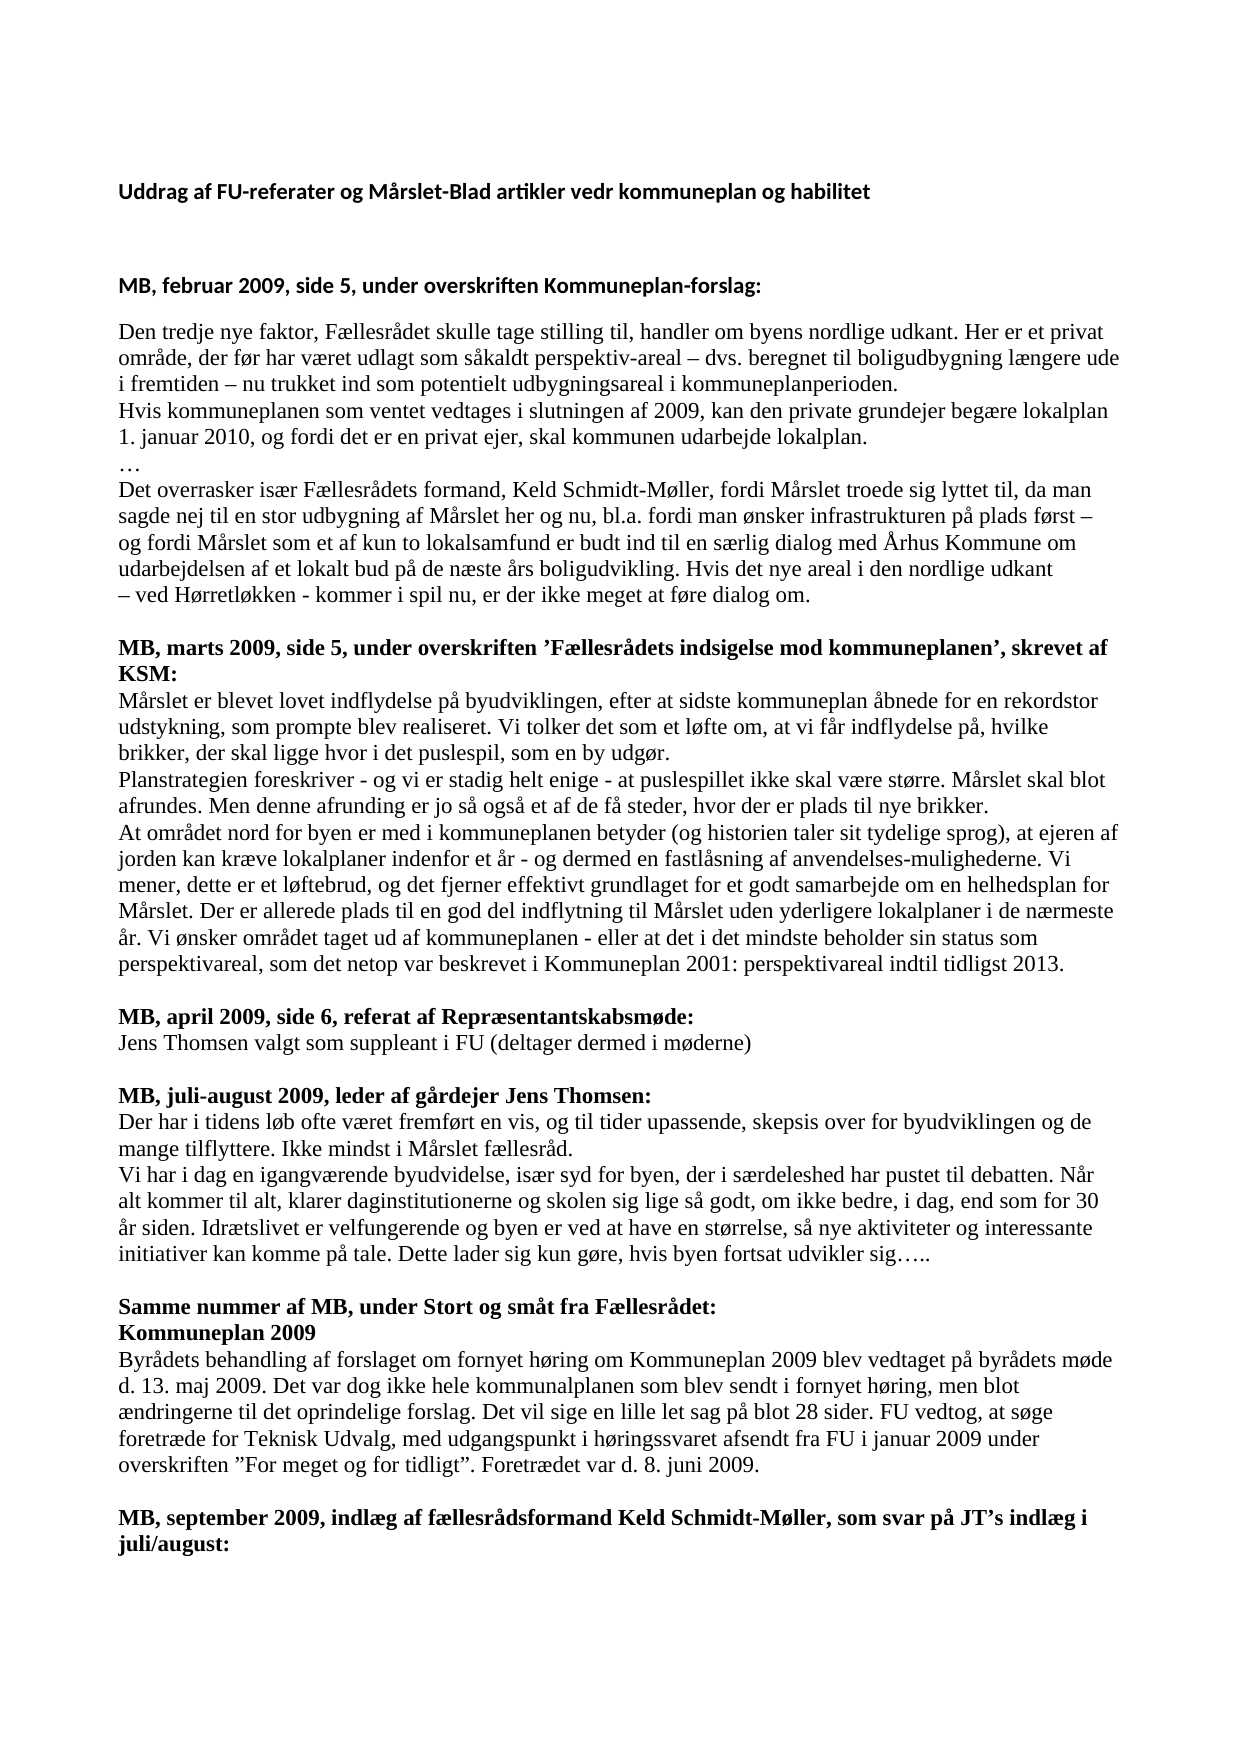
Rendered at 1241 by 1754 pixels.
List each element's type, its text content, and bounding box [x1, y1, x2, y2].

text Hvis kommuneplanen som ventet vedtages i slutningen af 2009, kan den private grundejer begære lokalplan [118, 397, 1122, 423]
text Vi har i dag en igangværende byudvidelse, især syd for byen, der i særdeleshed har pustet til debatten. Når alt kommer til alt, klarer daginstitutionerne og skolen sig lige så godt, om ikke bedre, i dag, end som for 30 år siden. Idrætslivet er velfungerende og byen er ved at have en størrelse, så nye aktiviteter og interessante [118, 1161, 1122, 1240]
text Planstrategien foreskriver - og vi er stadig helt enige - at puslespillet ikke skal være større. Mårslet skal blot afrundes. Men denne afrunding er jo så også et af de få steder, hvor der er plads til nye brikker. [118, 766, 1122, 818]
text Der har i tidens løb ofte været fremført en vis, og til tider upassende, skepsis over for byudviklingen og de mange tilflyttere. Ikke mindst i Mårslet fællesråd. [118, 1108, 1122, 1161]
text d. 13. maj 2009. Det var dog ikke hele kommunalplanen som blev sendt i fornyet høring, men blot ændringerne til det oprindelige forslag. Det vil sige en lille let sag på blot 28 sider. FU vedtog, at søge foretræde for Teknisk Udvalg, med udgangspunkt i høringssvaret afsendt fra FU i januar 2009 under overskriften ”For meget og for tidligt”. Foretrædet var d. 8. juni 2009. [118, 1372, 1122, 1477]
text område, der før har været udlagt som såkaldt perspektiv-areal – dvs. beregnet til boligudbygning længere ude i fremtiden – nu trukket ind som potentielt udbygningsareal i kommuneplanperioden. [118, 344, 1122, 397]
text Byrådets behandling af forslaget om fornyet høring om Kommuneplan 2009 blev vedtaget på byrådets møde [118, 1346, 1122, 1372]
text MB, juli-august 2009, leder af gårdejer Jens Thomsen: [118, 1082, 1122, 1108]
text At området nord for byen er med i kommuneplanen betyder (og historien taler sit tydelige sprog), at ejeren af [118, 818, 1122, 845]
text Det overrasker især Fællesrådets formand, Keld Schmidt-Møller, fordi Mårslet troede sig lyttet til, da man [118, 476, 1122, 502]
text Jens Thomsen valgt som suppleant i FU (deltager dermed i møderne) [118, 1029, 1122, 1056]
text Samme nummer af MB, under Stort og småt fra Fællesrådet: [118, 1293, 1122, 1319]
text Kommuneplan 2009 [118, 1319, 1122, 1346]
text MB, februar 2009, side 5, under overskriften Kommuneplan-forslag: [118, 271, 1122, 299]
text Mårslet er blevet lovet indflydelse på byudviklingen, efter at sidste kommuneplan åbnede for en rekordstor udstykning, som prompte blev realiseret. Vi tolker det som et løfte om, at vi får indflydelse på, hvilke brikker, der skal ligge hvor i det puslespil, som en by udgør. [118, 687, 1122, 766]
text MB, april 2009, side 6, referat af Repræsentantskabsmøde: [118, 1003, 1122, 1029]
text MB, marts 2009, side 5, under overskriften ’Fællesrådets indsigelse mod kommuneplanen’, skrevet af KSM: [118, 634, 1122, 687]
text Uddrag af FU-referater og Mårslet-Blad artikler vedr kommuneplan og habilitet [118, 177, 1122, 205]
text sagde nej til en stor udbygning af Mårslet her og nu, bl.a. fordi man ønsker infrastrukturen på plads først – [118, 502, 1122, 529]
text jorden kan kræve lokalplaner indenfor et år - og dermed en fastlåsning af anvendelses-mulighederne. Vi mener, dette er et løftebrud, og det fjerner effektivt grundlaget for et godt samarbejde om en helhedsplan for Mårslet. Der er allerede plads til en god del indflytning til Mårslet uden yderligere lokalplaner i de nærmeste år. Vi ønsker området taget ud af kommuneplanen - eller at det i det mindste beholder sin status som perspektivareal, som det netop var beskrevet i Kommuneplan 2001: perspektivareal indtil tidligst 2013. [118, 845, 1122, 977]
text MB, september 2009, indlæg af fællesrådsformand Keld Schmidt-Møller, som svar på JT’s indlæg i juli/august: [118, 1504, 1122, 1556]
text 1. januar 2010, og fordi det er en privat ejer, skal kommunen udarbejde lokalplan. [118, 423, 1122, 449]
text Den tredje nye faktor, Fællesrådet skulle tage stilling til, handler om byens nordlige udkant. Her er et privat [118, 318, 1122, 344]
text og fordi Mårslet som et af kun to lokalsamfund er budt ind til en særlig dialog med Århus Kommune om udarbejdelsen af et lokalt bud på de næste års boligudvikling. Hvis det nye areal i den nordlige udkant [118, 529, 1122, 581]
text … [118, 449, 1122, 476]
text – ved Hørretløkken - kommer i spil nu, er der ikke meget at føre dialog om. [118, 581, 1122, 608]
text initiativer kan komme på tale. Dette lader sig kun gøre, hvis byen fortsat udvikler sig….. [118, 1240, 1122, 1267]
